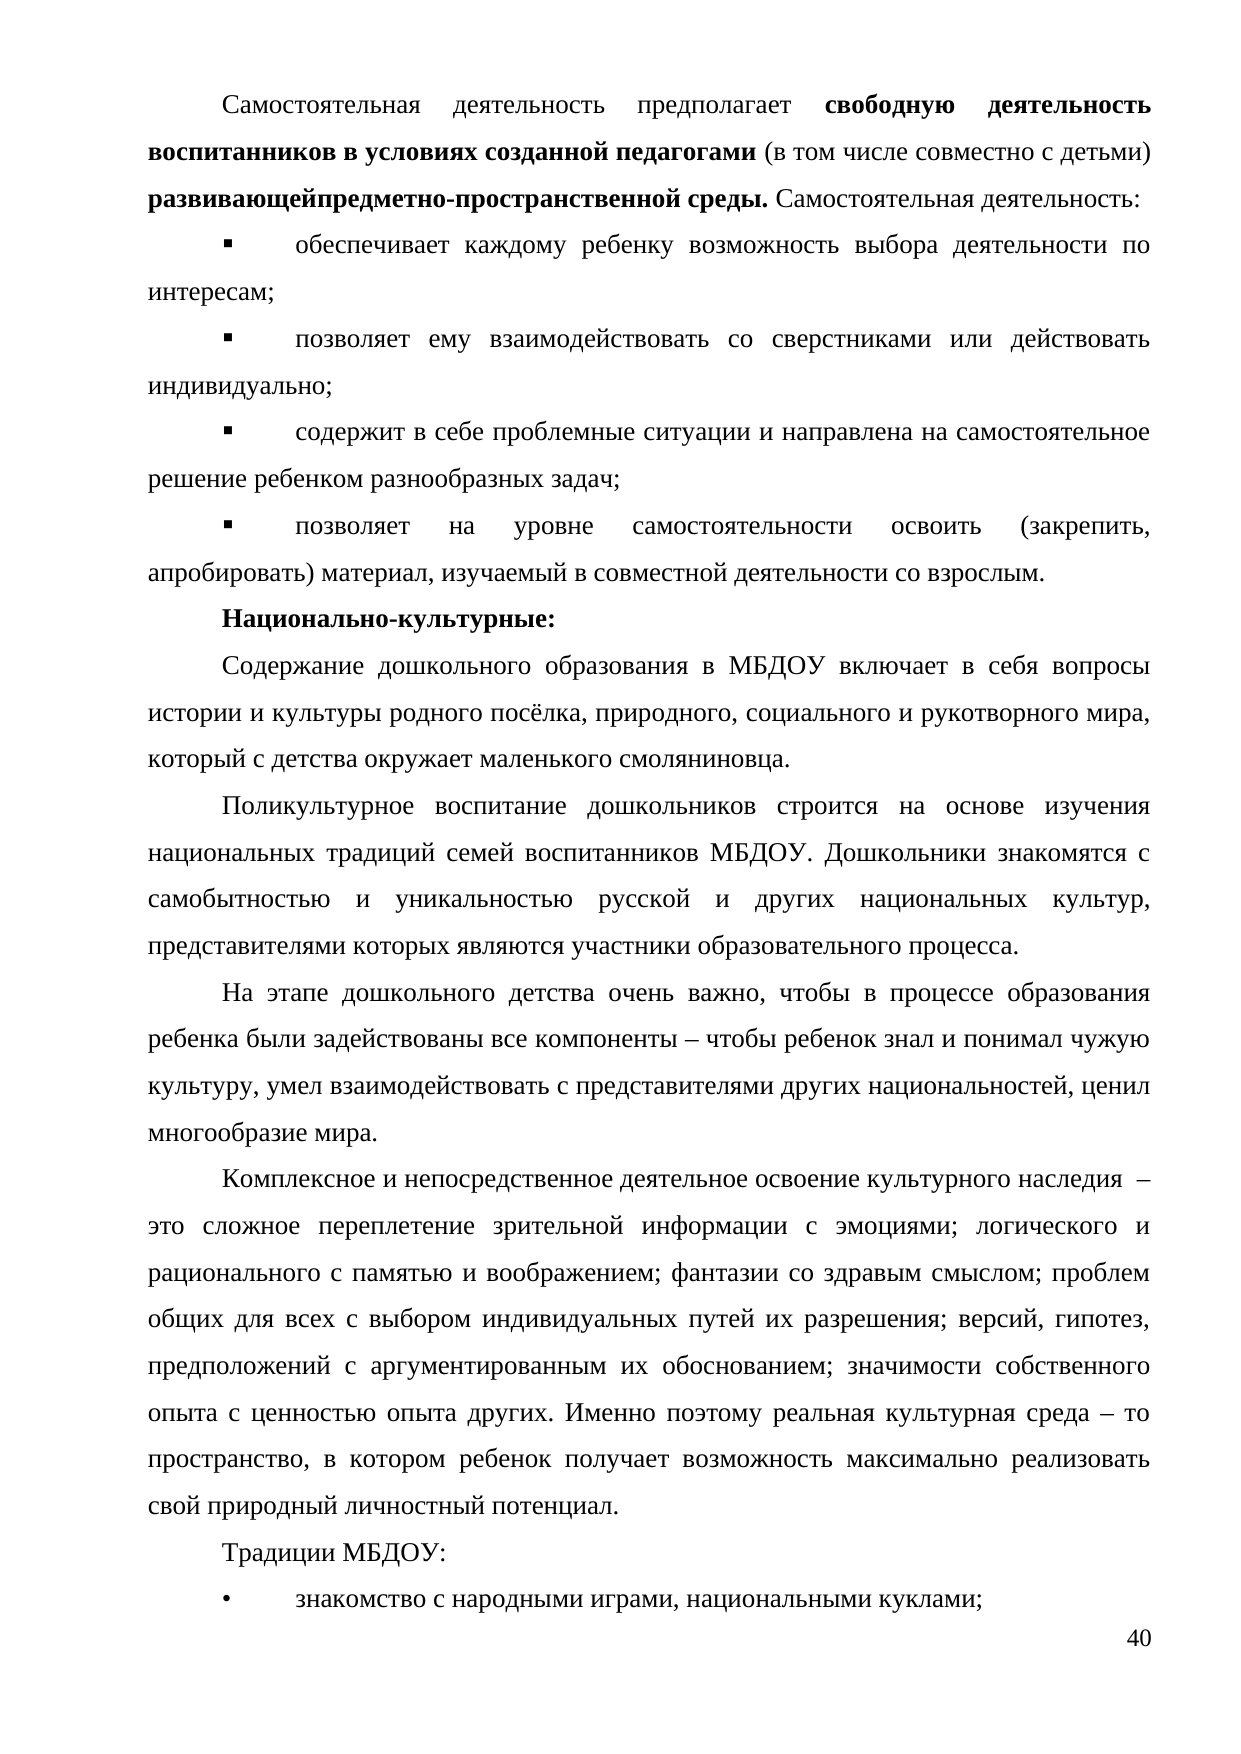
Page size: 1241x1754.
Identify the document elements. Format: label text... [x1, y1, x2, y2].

text • знакомство с народными играми, национальными куклами; [148, 1582, 1152, 1613]
text Традиции МБДОУ: [148, 1536, 1152, 1567]
list обеспечивает каждому ребенку возможность выбора деятельности по интересам; [148, 229, 1152, 307]
list позволяет на уровне самостоятельности освоить (закрепить, апробировать) материал, изучаемый в совместной деятельности со взрослым. [148, 509, 1152, 587]
list позволяет ему взаимодействовать со сверстниками или действовать индивидуально; [148, 322, 1152, 400]
text Национально-культурные: [148, 602, 1152, 633]
text Содержание дошкольного образования в МБДОУ включает в себя вопросы истории и культуры родного посёлка, природного, социального и рукотворного мира, который с детства окружает маленького смоляниновца. [148, 649, 1152, 773]
text Комплексное и непосредственное деятельное освоение культурного наследия – это сложное переплетение зрительной информации с эмоциями; логического и рационального с памятью и воображением; фантазии со здравым смыслом; проблем общих для всех с выбором индивидуальных путей их разрешения; версий, гипотез, предположений с аргументированным их обоснованием; значимости собственного опыта с ценностью опыта других. Именно поэтому реальная культурная среда – то пространство, в котором ребенок получает возможность максимально реализовать свой природный личностный потенциал. [148, 1162, 1152, 1520]
text Самостоятельная деятельность предполагает свободную деятельность воспитанников в условиях созданной педагогами (в том числе совместно с детьми) развивающейпредметно-пространственной среды. Самостоятельная деятельность: [148, 89, 1152, 213]
list содержит в себе проблемные ситуации и направлена на самостоятельное решение ребенком разнообразных задач; [148, 416, 1152, 493]
text На этапе дошкольного детства очень важно, чтобы в процессе образования ребенка были задействованы все компоненты – чтобы ребенок знал и понимал чужую культуру, умел взаимодействовать с представителями других национальностей, ценил многообразие мира. [148, 976, 1152, 1147]
text Поликультурное воспитание дошкольников строится на основе изучения национальных традиций семей воспитанников МБДОУ. Дошкольники знакомятся с самобытностью и уникальностью русской и других национальных культур, представителями которых являются участники образовательного процесса. [148, 789, 1152, 960]
